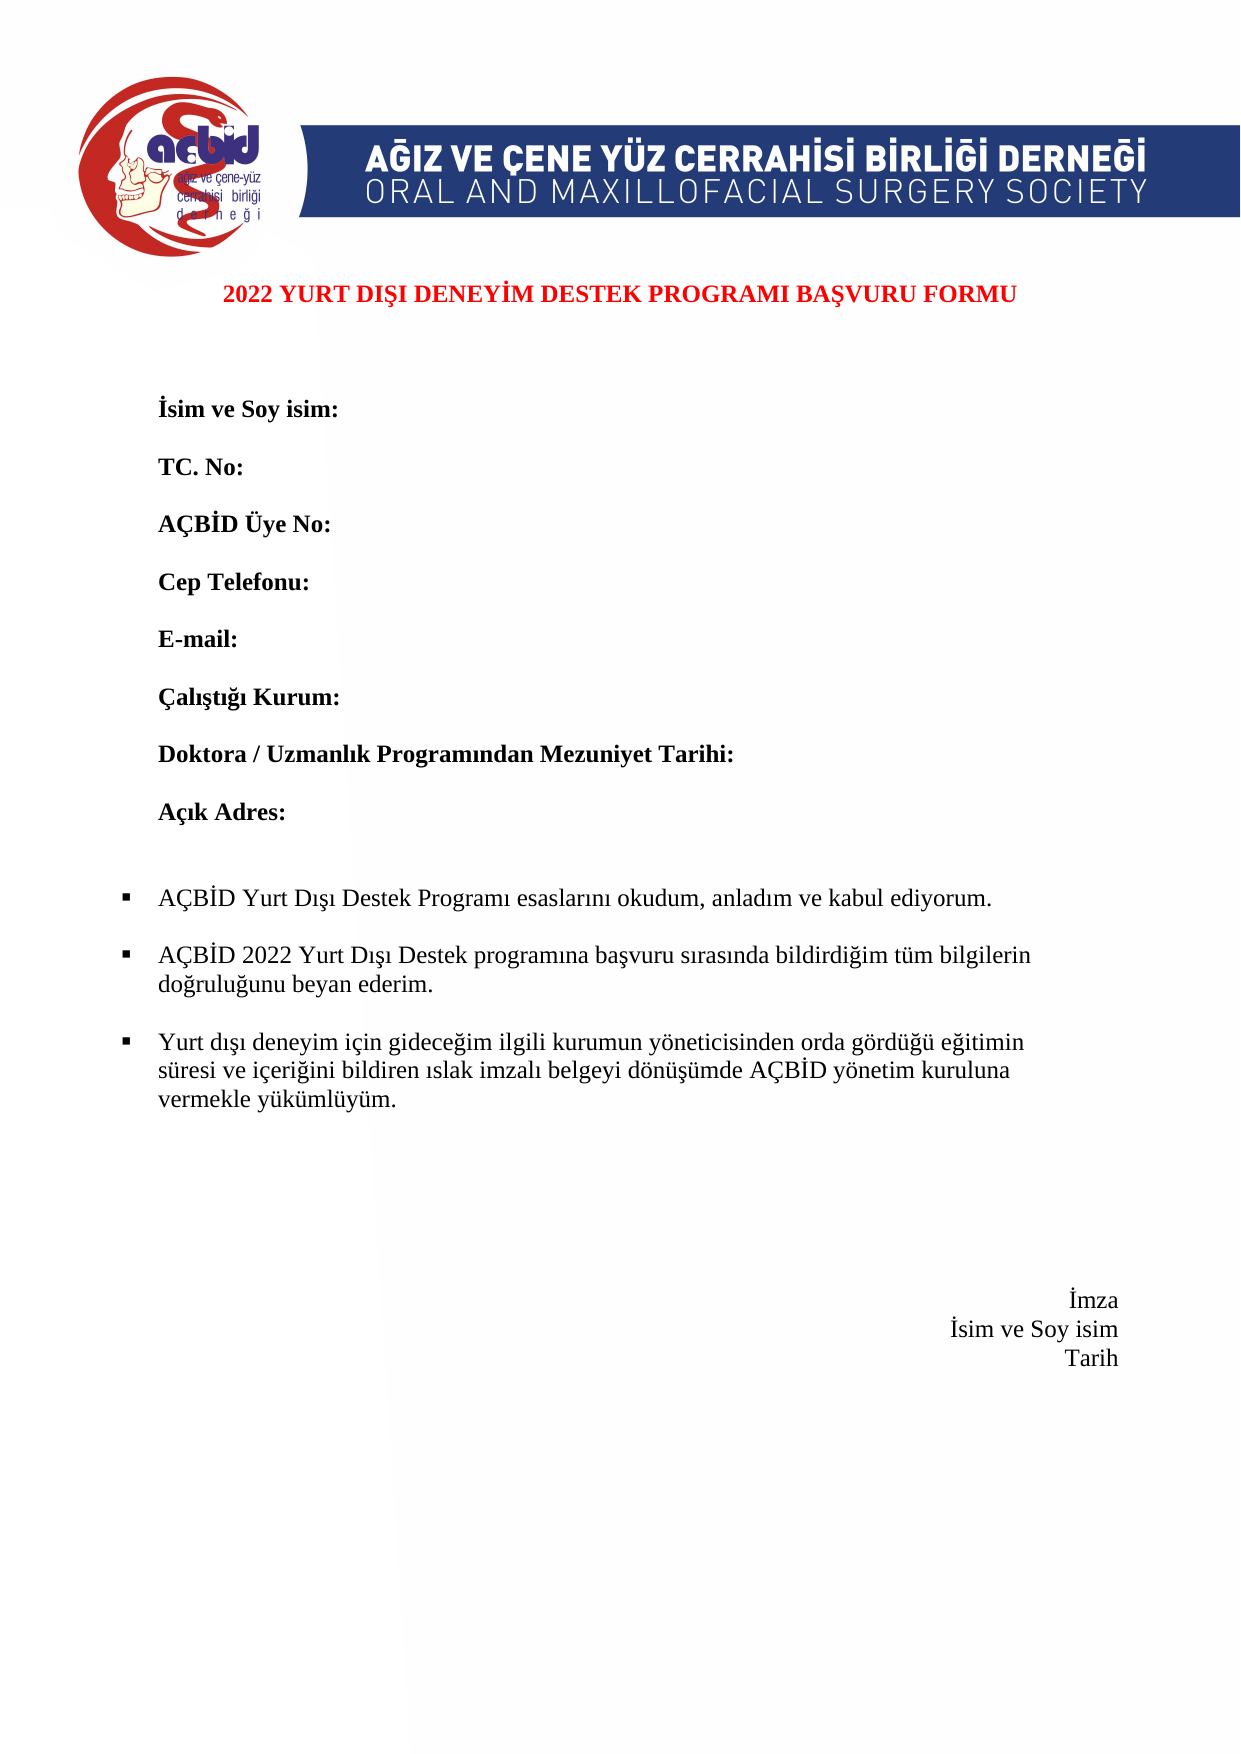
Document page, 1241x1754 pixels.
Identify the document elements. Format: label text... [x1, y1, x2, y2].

list AÇBİD 2022 Yurt Dışı Destek programına başvuru sırasında bildirdiğim tüm bilgilerin doğruluğunu beyan ederim. [120, 941, 1053, 998]
list AÇBİD Yurt Dışı Destek Programı esaslarını okudum, anladım ve kabul ediyorum. [120, 883, 1053, 912]
text Çalıştığı Kurum: [158, 682, 1053, 711]
text Tarih [187, 1343, 1118, 1372]
text E-mail: [158, 624, 1053, 653]
text Cep Telefonu: [158, 567, 1053, 596]
list Yurt dışı deneyim için gideceğim ilgili kurumun yöneticisinden orda gördüğü eğitimin süresi ve içeriğini bildiren ıslak imzalı belgeyi dönüşümde AÇBİD yönetim kuruluna vermekle yükümlüyüm. [120, 1027, 1053, 1113]
text TC. No: [158, 452, 1053, 481]
picture [0, 0, 1241, 1754]
text AÇBİD Üye No: [158, 509, 1053, 538]
text Açık Adres: [158, 797, 1053, 826]
text İsim ve Soy isim [187, 1314, 1118, 1343]
text İsim ve Soy isim: [158, 394, 1053, 423]
text Doktora / Uzmanlık Programından Mezuniyet Tarihi: [158, 739, 1053, 768]
text 2022 YURT DIŞI DENEYİM DESTEK PROGRAMI BAŞVURU FORMU [187, 279, 1053, 308]
text İmza [187, 1286, 1118, 1314]
